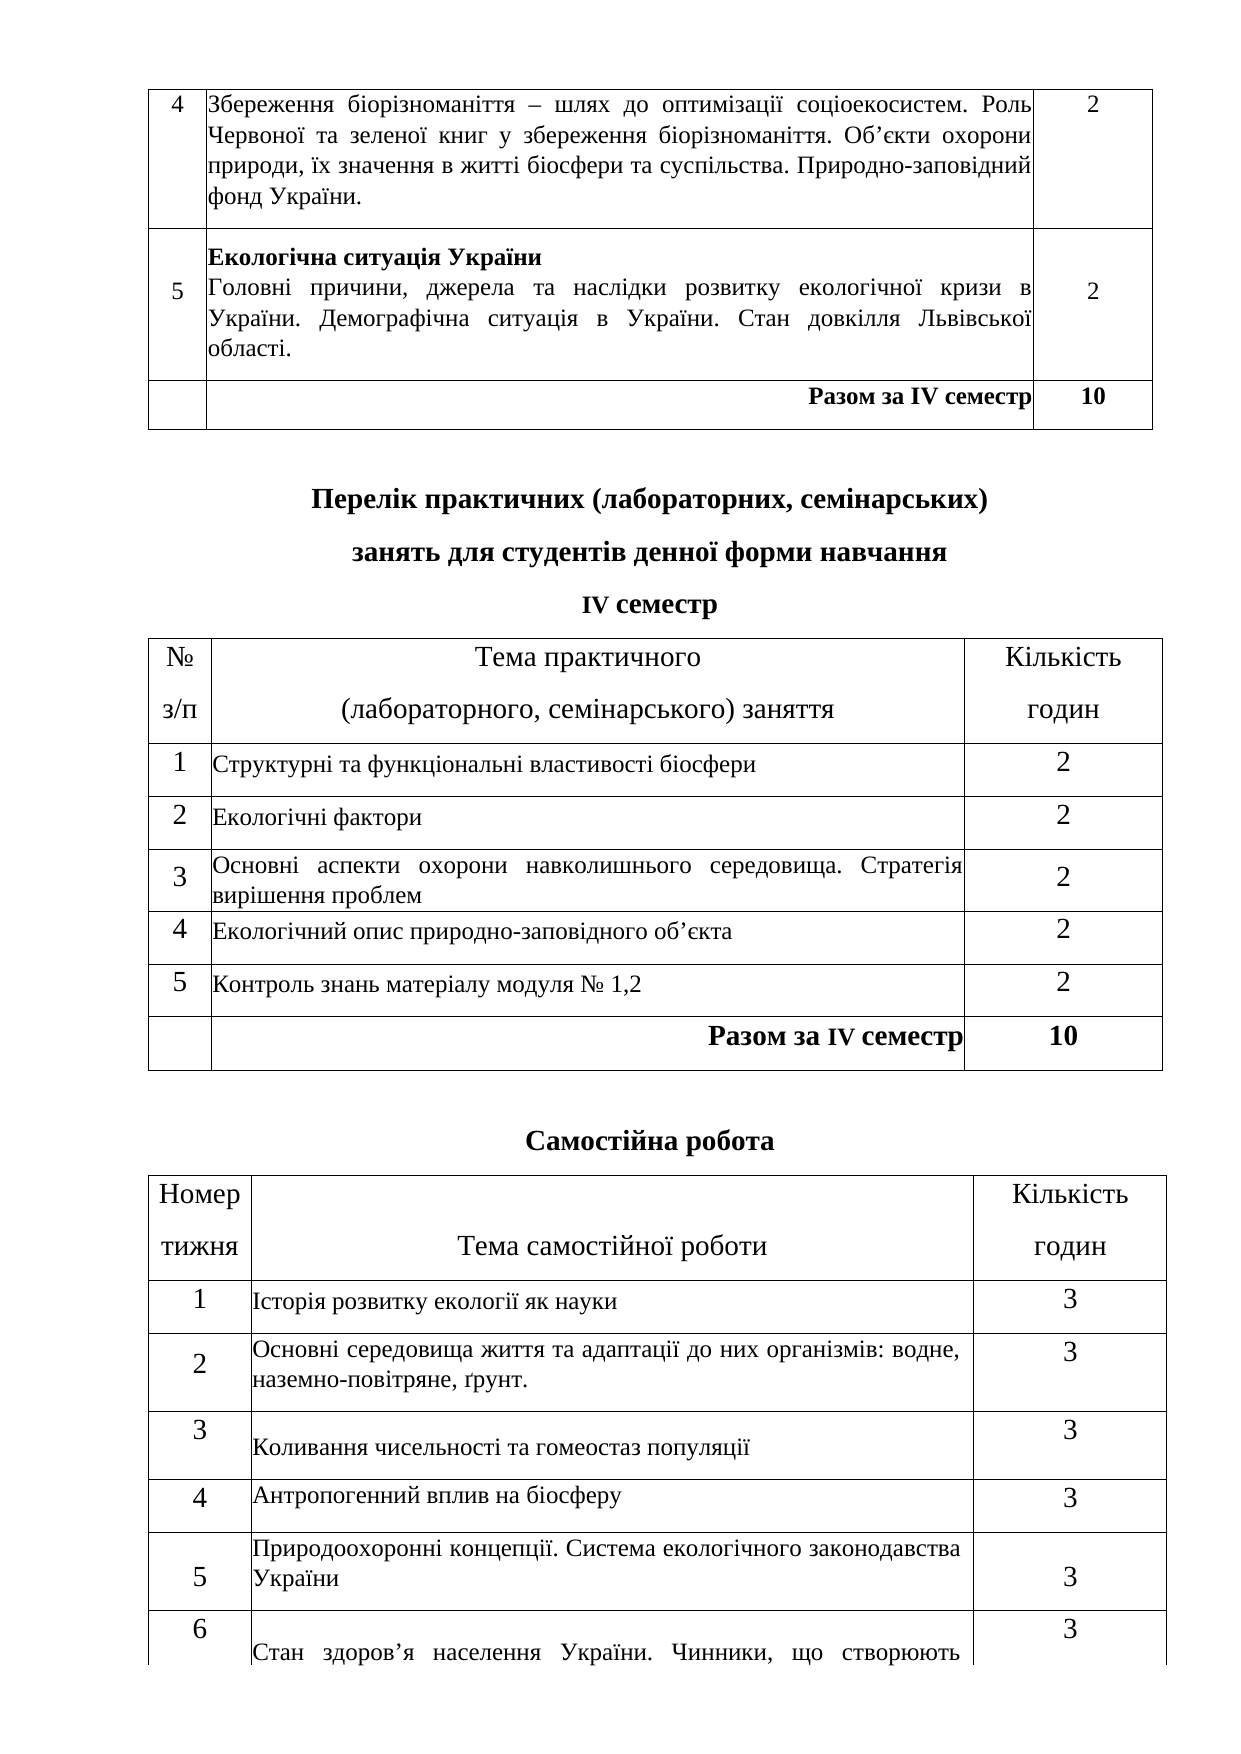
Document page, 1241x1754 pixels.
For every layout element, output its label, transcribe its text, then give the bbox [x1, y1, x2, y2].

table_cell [207, 90, 1033, 228]
table_cell Основні аспекти охорони навколишнього середовища. Стратегія вирішення проблем [212, 850, 964, 911]
table_cell 2 [149, 1334, 251, 1411]
table_cell Екологічні фактори [212, 797, 964, 849]
table_header Кількість годин [965, 639, 1162, 743]
text Самостійна робота [148, 1123, 1152, 1156]
table_cell 5 [149, 229, 206, 380]
table_header Номер тижня [149, 1176, 251, 1280]
table_cell Структурні та функціональні властивості біосфери [212, 744, 964, 796]
table_cell 3 [974, 1611, 1166, 1665]
table_header Тема самостійної роботи [252, 1176, 973, 1280]
table_cell Разом за ІV семестр [207, 381, 1033, 428]
table_cell 1 [149, 1281, 251, 1333]
table_cell 3 [974, 1533, 1166, 1610]
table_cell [252, 1611, 973, 1665]
table_cell Коливання чисельності та гомеостаз популяції [252, 1412, 973, 1479]
table_cell 10 [965, 1017, 1162, 1069]
text Перелік практичних (лабораторних, семінарських) [148, 482, 1152, 515]
table_cell 3 [974, 1412, 1166, 1479]
table_cell Екологічна ситуація України Головні причини, джерела та наслідки розвитку екологічної кризи в України. Демографічна ситуація в України. Стан довкілля Львівської області. [207, 229, 1033, 380]
table_cell Історія розвитку екології як науки [252, 1281, 973, 1333]
table_cell 3 [149, 1412, 251, 1479]
table_cell Природоохоронні концепції. Система екологічного законодавства України [252, 1533, 973, 1610]
table_cell 3 [974, 1334, 1166, 1411]
table_cell 4 [149, 90, 206, 228]
table_cell 6 [149, 1611, 251, 1665]
table_cell [149, 1017, 211, 1069]
table_cell 5 [149, 965, 211, 1016]
table_cell Основні середовища життя та адаптації до них організмів: водне, наземно-повітряне, ґрунт. [252, 1334, 973, 1411]
table_header Тема практичного (лабораторного, семінарського) заняття [212, 639, 964, 743]
text занять для студентів денної форми навчання [148, 534, 1152, 567]
table_cell 2 [1034, 229, 1152, 380]
table_cell 2 [965, 797, 1162, 849]
table_cell Антропогенний вплив на біосферу [252, 1480, 973, 1532]
table_cell Екологічний опис природно-заповідного об’єкта [212, 912, 964, 963]
table_cell [149, 381, 206, 428]
table_cell 5 [149, 1533, 251, 1610]
table_header № з/п [149, 639, 211, 743]
table_cell 3 [149, 850, 211, 911]
table_cell 4 [149, 1480, 251, 1532]
table_cell 4 [149, 912, 211, 963]
table_cell 2 [1034, 90, 1152, 228]
table_cell Разом за ІV семестр [212, 1017, 964, 1069]
table_cell 1 [149, 744, 211, 796]
table_cell 10 [1034, 381, 1152, 428]
table_header Кількість годин [974, 1176, 1166, 1280]
table_cell 2 [965, 744, 1162, 796]
table_cell 3 [974, 1281, 1166, 1333]
table_cell 3 [974, 1480, 1166, 1532]
table_cell 2 [965, 912, 1162, 963]
text ІV семестр [148, 586, 1152, 619]
table_cell 2 [965, 965, 1162, 1016]
table_cell 2 [149, 797, 211, 849]
table_cell 2 [965, 850, 1162, 911]
table_cell Контроль знань матеріалу модуля № 1,2 [212, 965, 964, 1016]
